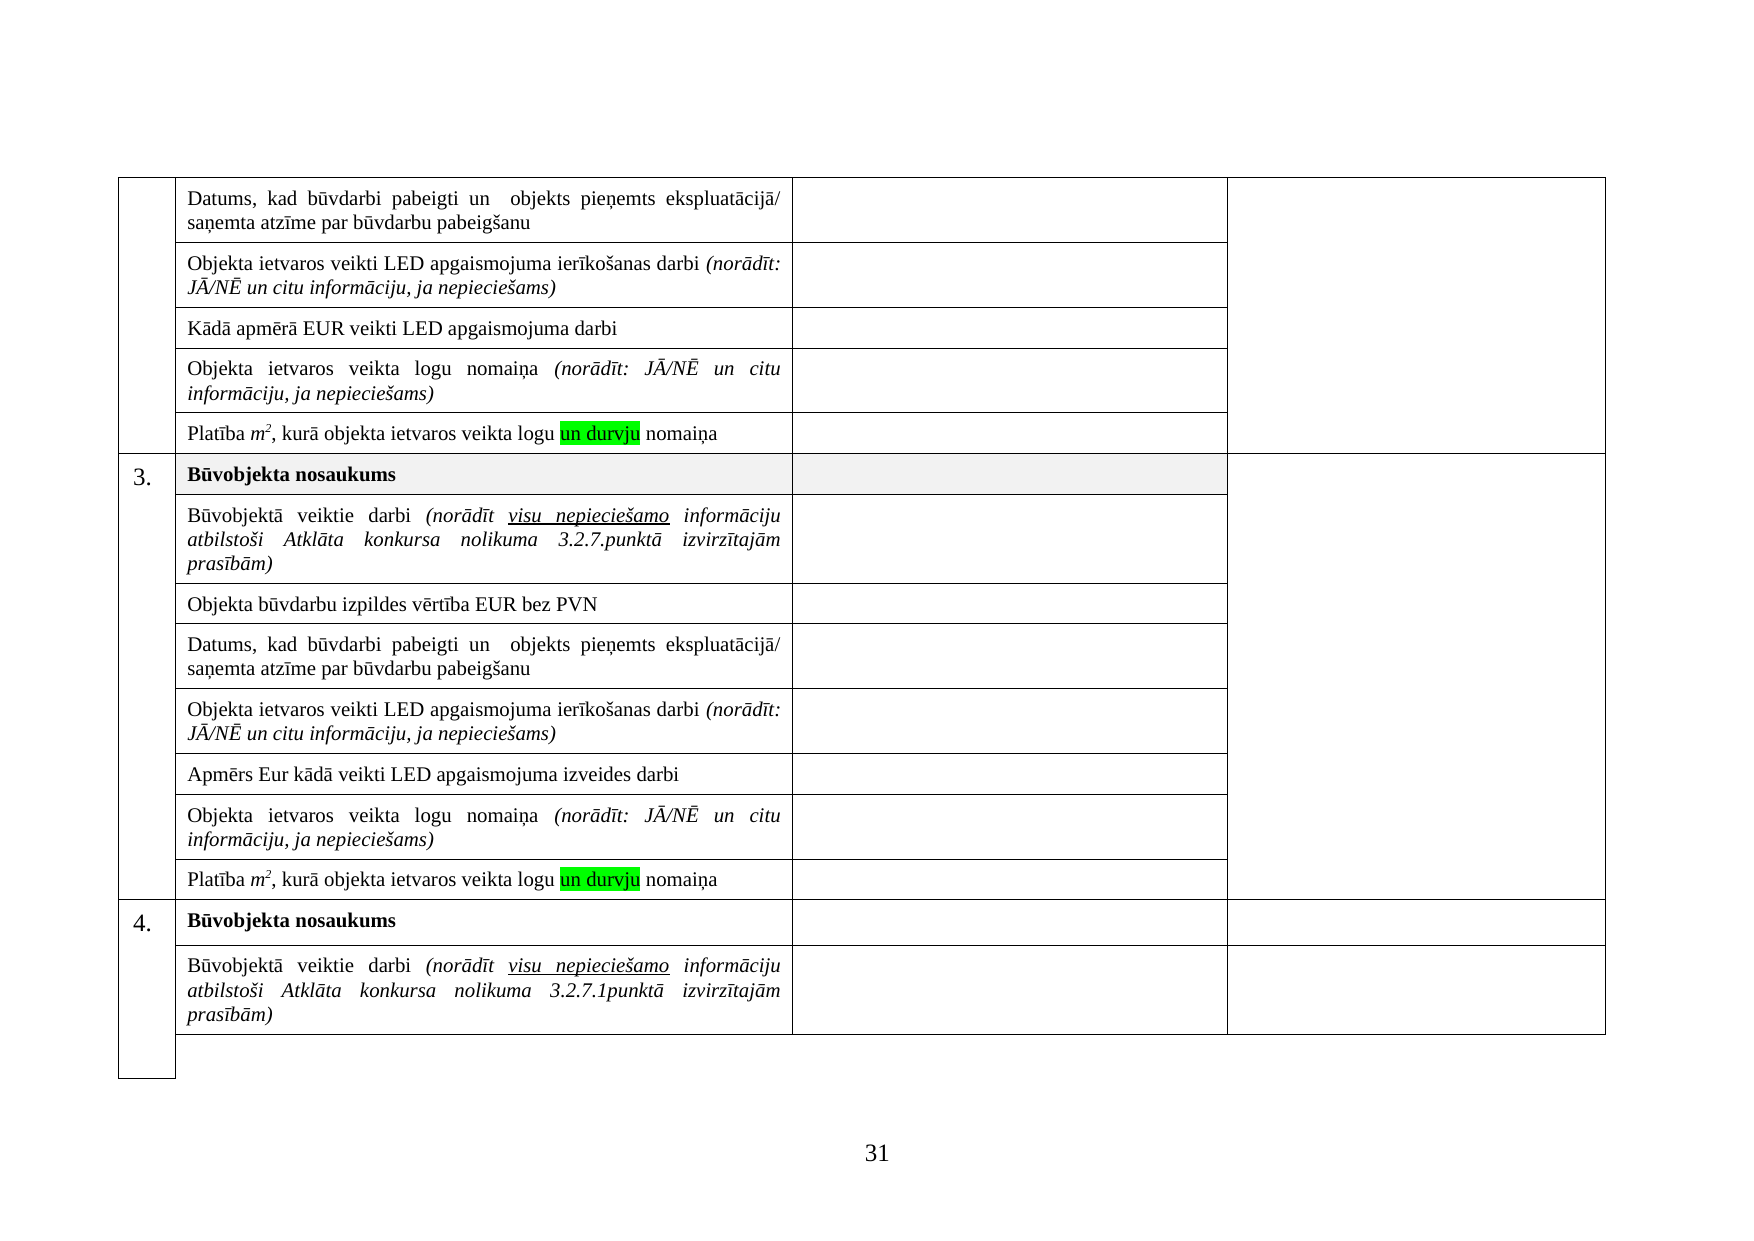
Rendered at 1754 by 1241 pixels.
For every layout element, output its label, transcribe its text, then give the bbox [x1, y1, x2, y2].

table_cell [1228, 946, 1605, 1033]
table_cell Kādā apmērā EUR veikti LED apgaismojuma darbi [176, 308, 792, 347]
table_cell [793, 624, 1227, 688]
table_cell [793, 795, 1227, 858]
table_cell Datums, kad būvdarbi pabeigti un objekts pieņemts ekspluatācijā/ saņemta atzīme par būvdarbu pabeigšanu [176, 178, 792, 242]
table_cell [793, 454, 1227, 494]
table_cell Būvobjekta nosaukums [176, 454, 792, 494]
table_cell [793, 178, 1227, 242]
table_cell [793, 413, 1227, 453]
table_cell Objekta ietvaros veikti LED apgaismojuma ierīkošanas darbi (norādīt: JĀ/NĒ un citu informāciju, ja nepieciešams) [176, 689, 792, 753]
table_cell [793, 584, 1227, 623]
table_cell [793, 349, 1227, 412]
table_cell Objekta ietvaros veikti LED apgaismojuma ierīkošanas darbi (norādīt: JĀ/NĒ un citu informāciju, ja nepieciešams) [176, 243, 792, 307]
table_cell Datums, kad būvdarbi pabeigti un objekts pieņemts ekspluatācijā/ saņemta atzīme par būvdarbu pabeigšanu [176, 624, 792, 688]
table_cell 4. [119, 900, 175, 1078]
table_cell Apmērs Eur kādā veikti LED apgaismojuma izveides darbi [176, 754, 792, 794]
table_cell Būvobjektā veiktie darbi (norādīt visu nepieciešamo informāciju atbilstoši Atklāta konkursa nolikuma 3.2.7.1punktā izvirzītajām prasībām) [176, 946, 792, 1033]
table_cell Platība m2, kurā objekta ietvaros veikta logu un durvju nomaiņa [176, 860, 792, 899]
table_cell Objekta ietvaros veikta logu nomaiņa (norādīt: JĀ/NĒ un citu informāciju, ja nepieciešams) [176, 349, 792, 412]
table_cell [793, 946, 1227, 1033]
table_cell Objekta būvdarbu izpildes vērtība EUR bez PVN [176, 584, 792, 623]
table_cell Būvobjekta nosaukums [176, 900, 792, 944]
table_cell Objekta ietvaros veikta logu nomaiņa (norādīt: JĀ/NĒ un citu informāciju, ja nepieciešams) [176, 795, 792, 858]
table_cell [793, 689, 1227, 753]
table_cell [793, 243, 1227, 307]
table_cell [793, 860, 1227, 899]
table_cell [793, 495, 1227, 583]
table_cell [1228, 900, 1605, 944]
table_cell [793, 308, 1227, 347]
table_cell [793, 900, 1227, 944]
table_cell Būvobjektā veiktie darbi (norādīt visu nepieciešamo informāciju atbilstoši Atklāta konkursa nolikuma 3.2.7.punktā izvirzītajām prasībām) [176, 495, 792, 583]
table_cell Platība m2, kurā objekta ietvaros veikta logu un durvju nomaiņa [176, 413, 792, 453]
table_cell 3. [119, 454, 175, 899]
table_cell [793, 754, 1227, 794]
table_cell [1228, 454, 1605, 899]
